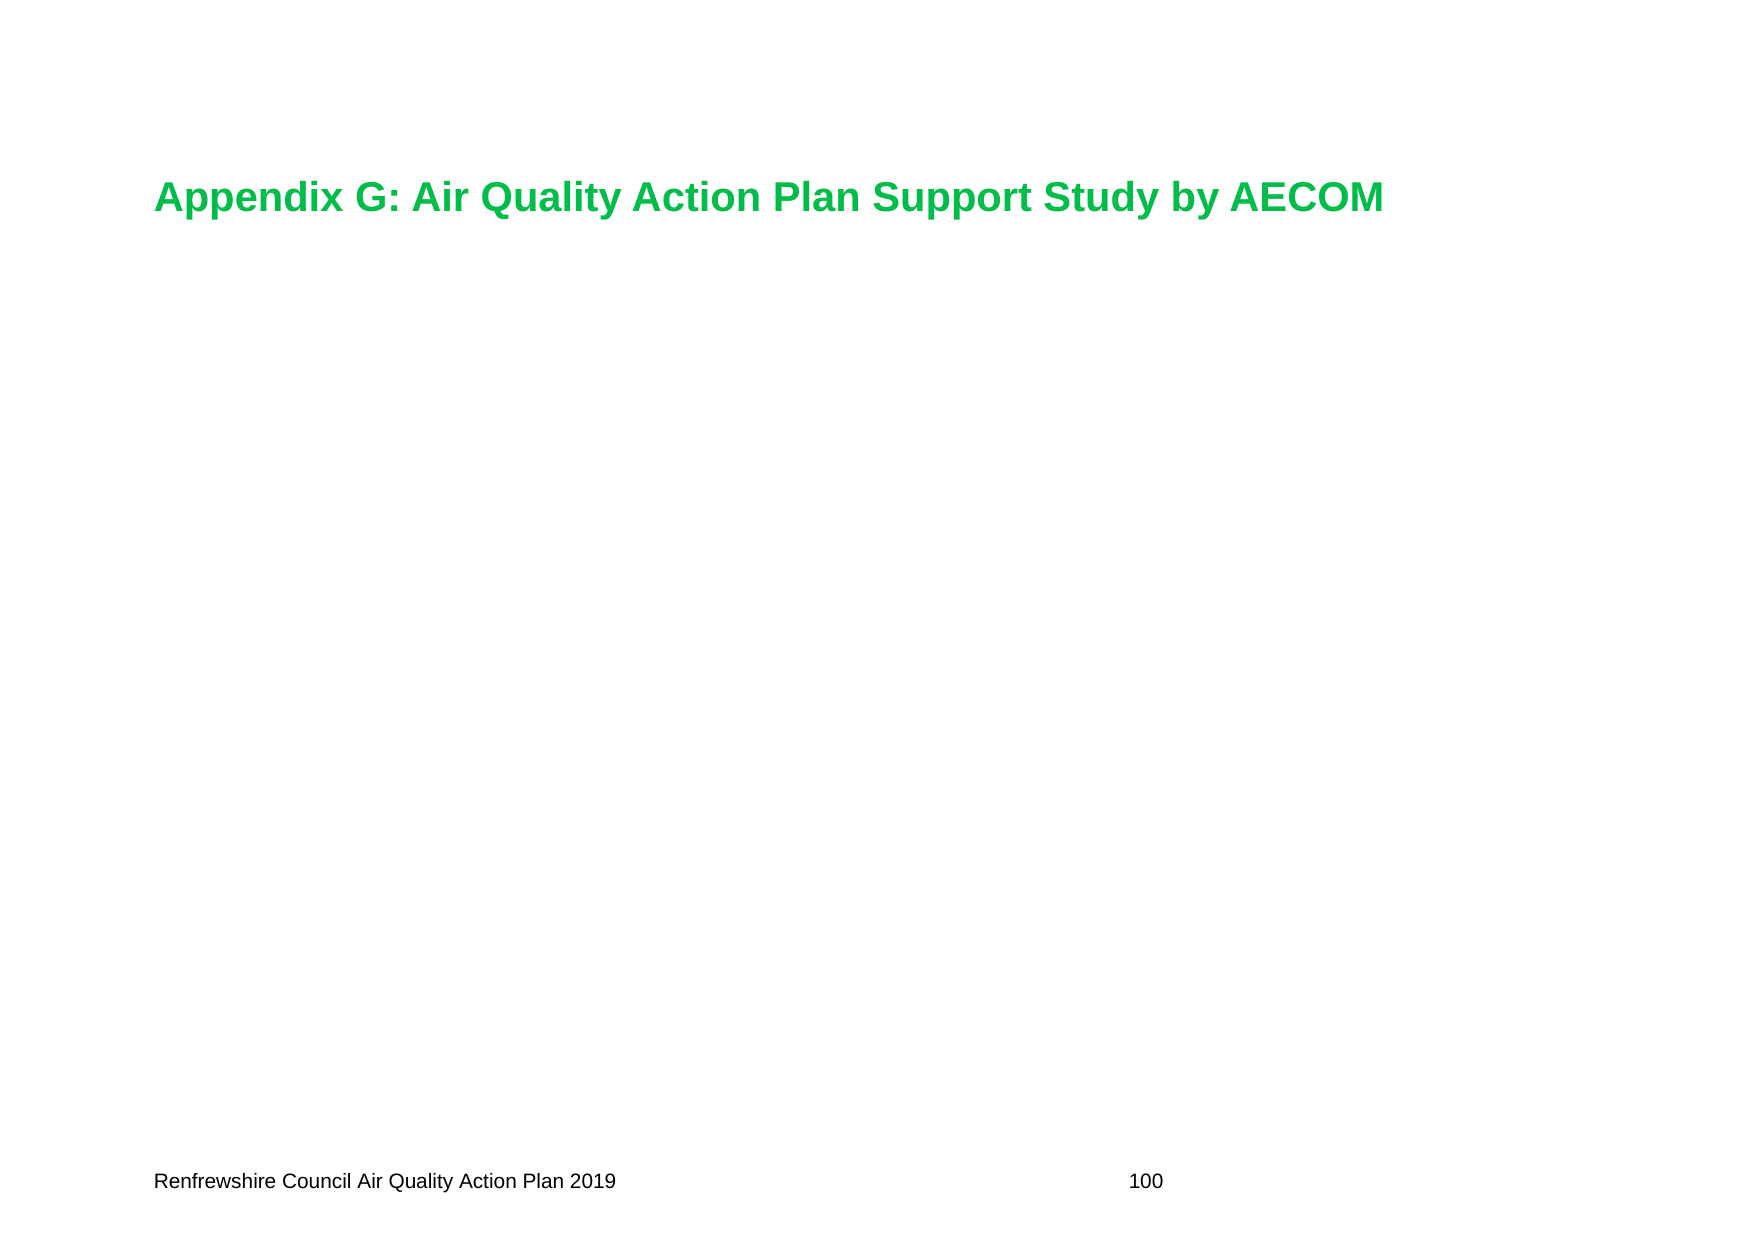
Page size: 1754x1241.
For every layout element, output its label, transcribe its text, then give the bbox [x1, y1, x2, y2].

subtitle Appendix G: Air Quality Action Plan Support Study by AECOM [153, 173, 1636, 221]
